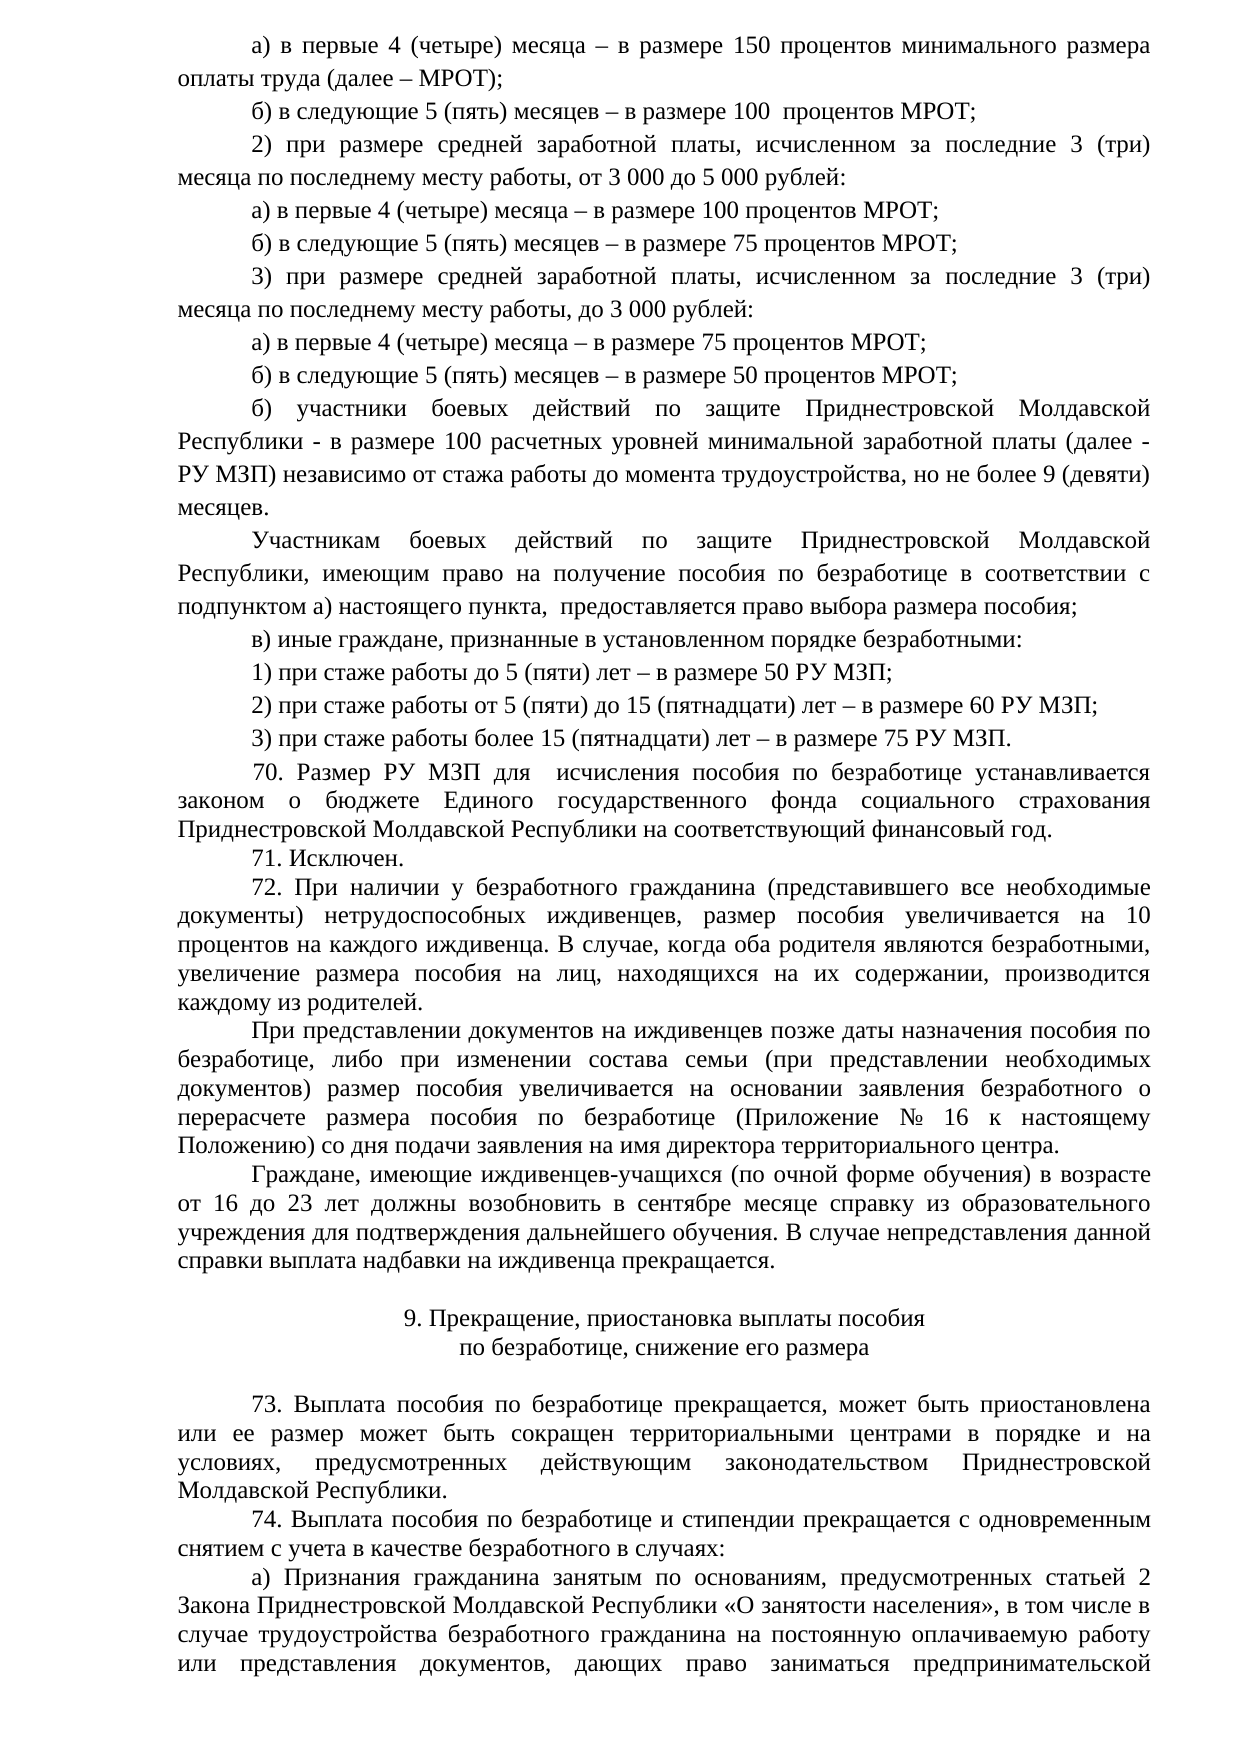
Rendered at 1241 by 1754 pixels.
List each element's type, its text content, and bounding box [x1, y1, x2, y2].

text б) в следующие 5 (пять) месяцев – в размере 50 процентов МРОТ; [177, 360, 1152, 389]
text б) участники боевых действий по защите Приднестровской Молдавской Республики - в размере 100 расчетных уровней минимальной заработной платы (далее - РУ МЗП) независимо от стажа работы до момента трудоустройства, но не более 9 (девяти) месяцев. [177, 393, 1152, 521]
text 72. При наличии у безработного гражданина (представившего все необходимые документы) нетрудоспособных иждивенцев, размер пособия увеличивается на 10 процентов на каждого иждивенца. В случае, когда оба родителя являются безработными, увеличение размера пособия на лиц, находящихся на их содержании, производится каждому из родителей. [177, 872, 1152, 1015]
text Участникам боевых действий по защите Приднестровской Молдавской Республики, имеющим право на получение пособия по безработице в соответствии с подпунктом а) настоящего пункта, предоставляется право выбора размера пособия; [177, 525, 1152, 620]
text 70. Размер РУ МЗП для исчисления пособия по безработице устанавливается законом о бюджете Единого государственного фонда социального страхования Приднестровской Молдавской Республики на соответствующий финансовый год. [177, 757, 1152, 843]
text 3) при стаже работы более 15 (пятнадцати) лет – в размере 75 РУ МЗП. [177, 723, 1152, 752]
text Граждане, имеющие иждивенцев-учащихся (по очной форме обучения) в возрасте от 16 до 23 лет должны возобновить в сентябре месяце справку из образовательного учреждения для подтверждения дальнейшего обучения. В случае непредставления данной справки выплата надбавки на иждивенца прекращается. [177, 1159, 1152, 1274]
text При представлении документов на иждивенцев позже даты назначения пособия по безработице, либо при изменении состава семьи (при представлении необходимых документов) размер пособия увеличивается на основании заявления безработного о перерасчете размера пособия по безработице (Приложение № 16 к настоящему Положению) со дня подачи заявления на имя директора территориального центра. [177, 1015, 1152, 1159]
text по безработице, снижение его размера [177, 1332, 1152, 1360]
text а) в первые 4 (четыре) месяца – в размере 150 процентов минимального размера оплаты труда (далее – МРОТ); [177, 30, 1152, 92]
text в) иные граждане, признанные в установленном порядке безработными: [177, 624, 1152, 653]
text 71. Исключен. [177, 843, 1152, 872]
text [177, 1562, 1152, 1677]
text 2) при стаже работы от 5 (пяти) до 15 (пятнадцати) лет – в размере 60 РУ МЗП; [177, 691, 1152, 719]
text б) в следующие 5 (пять) месяцев – в размере 100 процентов МРОТ; [177, 96, 1152, 125]
text 9. Прекращение, приостановка выплаты пособия [177, 1303, 1152, 1332]
text 73. Выплата пособия по безработице прекращается, может быть приостановлена или ее размер может быть сокращен территориальными центрами в порядке и на условиях, предусмотренных действующим законодательством Приднестровской Молдавской Республики. [177, 1389, 1152, 1504]
text а) в первые 4 (четыре) месяца – в размере 75 процентов МРОТ; [177, 327, 1152, 356]
text б) в следующие 5 (пять) месяцев – в размере 75 процентов МРОТ; [177, 228, 1152, 257]
text 1) при стаже работы до 5 (пяти) лет – в размере 50 РУ МЗП; [177, 657, 1152, 686]
text 2) при размере средней заработной платы, исчисленном за последние 3 (три) месяца по последнему месту работы, от 3 000 до 5 000 рублей: [177, 129, 1152, 191]
text 3) при размере средней заработной платы, исчисленном за последние 3 (три) месяца по последнему месту работы, до 3 000 рублей: [177, 261, 1152, 323]
text а) в первые 4 (четыре) месяца – в размере 100 процентов МРОТ; [177, 195, 1152, 224]
text 74. Выплата пособия по безработице и стипендии прекращается с одновременным снятием с учета в качестве безработного в случаях: [177, 1504, 1152, 1562]
